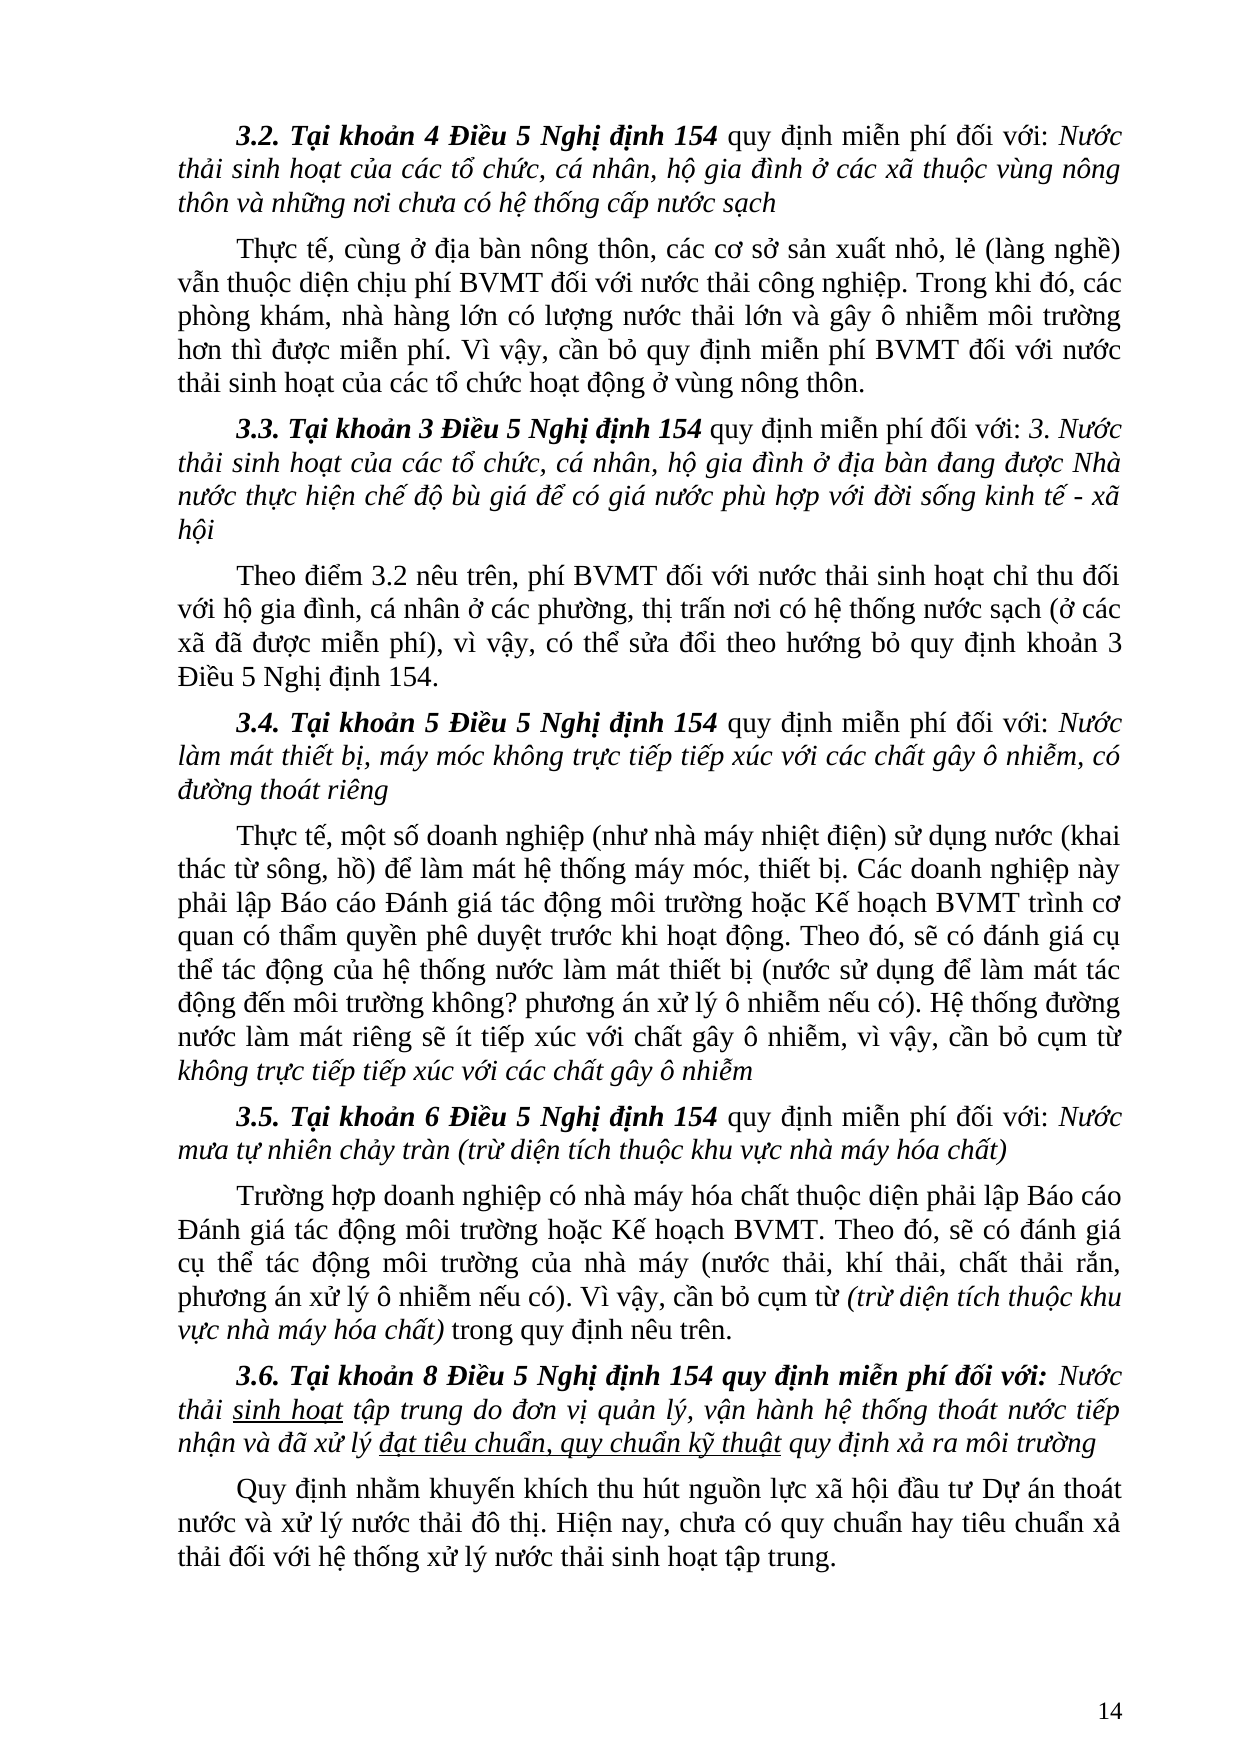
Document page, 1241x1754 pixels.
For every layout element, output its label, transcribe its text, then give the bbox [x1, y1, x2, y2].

text Theo điểm 3.2 nêu trên, phí BVMT đối với nước thải sinh hoạt chỉ thu đối với hộ gia đình, cá nhân ở các phường, thị trấn nơi có hệ thống nước sạch (ở các xã đã được miễn phí), vì vậy, có thể sửa đổi theo hướng bỏ quy định khoản 3 Điều 5 Nghị định 154. [177, 558, 1122, 692]
text Thực tế, một số doanh nghiệp (như nhà máy nhiệt điện) sử dụng nước (khai thác từ sông, hồ) để làm mát hệ thống máy móc, thiết bị. Các doanh nghiệp này phải lập Báo cáo Đánh giá tác động môi trường hoặc Kế hoạch BVMT trình cơ quan có thẩm quyền phê duyệt trước khi hoạt động. Theo đó, sẽ có đánh giá cụ thể tác động của hệ thống nước làm mát thiết bị (nước sử dụng để làm mát tác động đến môi trường không? phương án xử lý ô nhiễm nếu có). Hệ thống đường nước làm mát riêng sẽ ít tiếp xúc với chất gây ô nhiễm, vì vậy, cần bỏ cụm từ không trực tiếp tiếp xúc với các chất gây ô nhiễm [177, 818, 1122, 1086]
text Thực tế, cùng ở địa bàn nông thôn, các cơ sở sản xuất nhỏ, lẻ (làng nghề) vẫn thuộc diện chịu phí BVMT đối với nước thải công nghiệp. Trong khi đó, các phòng khám, nhà hàng lớn có lượng nước thải lớn và gây ô nhiễm môi trường hơn thì được miễn phí. Vì vậy, cần bỏ quy định miễn phí BVMT đối với nước thải sinh hoạt của các tổ chức hoạt động ở vùng nông thôn. [177, 231, 1122, 399]
text 3.2. Tại khoản 4 Điều 5 Nghị định 154 quy định miễn phí đối với: Nước thải sinh hoạt của các tổ chức, cá nhân, hộ gia đình ở các xã thuộc vùng nông thôn và những nơi chưa có hệ thống cấp nước sạch [177, 118, 1122, 219]
text 3.4. Tại khoản 5 Điều 5 Nghị định 154 quy định miễn phí đối với: Nước làm mát thiết bị, máy móc không trực tiếp tiếp xúc với các chất gây ô nhiễm, có đường thoát riêng [177, 705, 1122, 805]
text 3.6. Tại khoản 8 Điều 5 Nghị định 154 quy định miễn phí đối với: Nước thải sinh hoạt tập trung do đơn vị quản lý, vận hành hệ thống thoát nước tiếp nhận và đã xử lý đạt tiêu chuẩn, quy chuẩn kỹ thuật quy định xả ra môi trường [177, 1358, 1122, 1459]
text 3.5. Tại khoản 6 Điều 5 Nghị định 154 quy định miễn phí đối với: Nước mưa tự nhiên chảy tràn (trừ diện tích thuộc khu vực nhà máy hóa chất) [177, 1099, 1122, 1166]
text 3.3. Tại khoản 3 Điều 5 Nghị định 154 quy định miễn phí đối với: 3. Nước thải sinh hoạt của các tổ chức, cá nhân, hộ gia đình ở địa bàn đang được Nhà nước thực hiện chế độ bù giá để có giá nước phù hợp với đời sống kinh tế - xã hội [177, 411, 1122, 546]
text Trường hợp doanh nghiệp có nhà máy hóa chất thuộc diện phải lập Báo cáo Đánh giá tác động môi trường hoặc Kế hoạch BVMT. Theo đó, sẽ có đánh giá cụ thể tác động môi trường của nhà máy (nước thải, khí thải, chất thải rắn, phương án xử lý ô nhiễm nếu có). Vì vậy, cần bỏ cụm từ (trừ diện tích thuộc khu vực nhà máy hóa chất) trong quy định nêu trên. [177, 1178, 1122, 1346]
text Quy định nhằm khuyến khích thu hút nguồn lực xã hội đầu tư Dự án thoát nước và xử lý nước thải đô thị. Hiện nay, chưa có quy chuẩn hay tiêu chuẩn xả thải đối với hệ thống xử lý nước thải sinh hoạt tập trung. [177, 1472, 1122, 1572]
